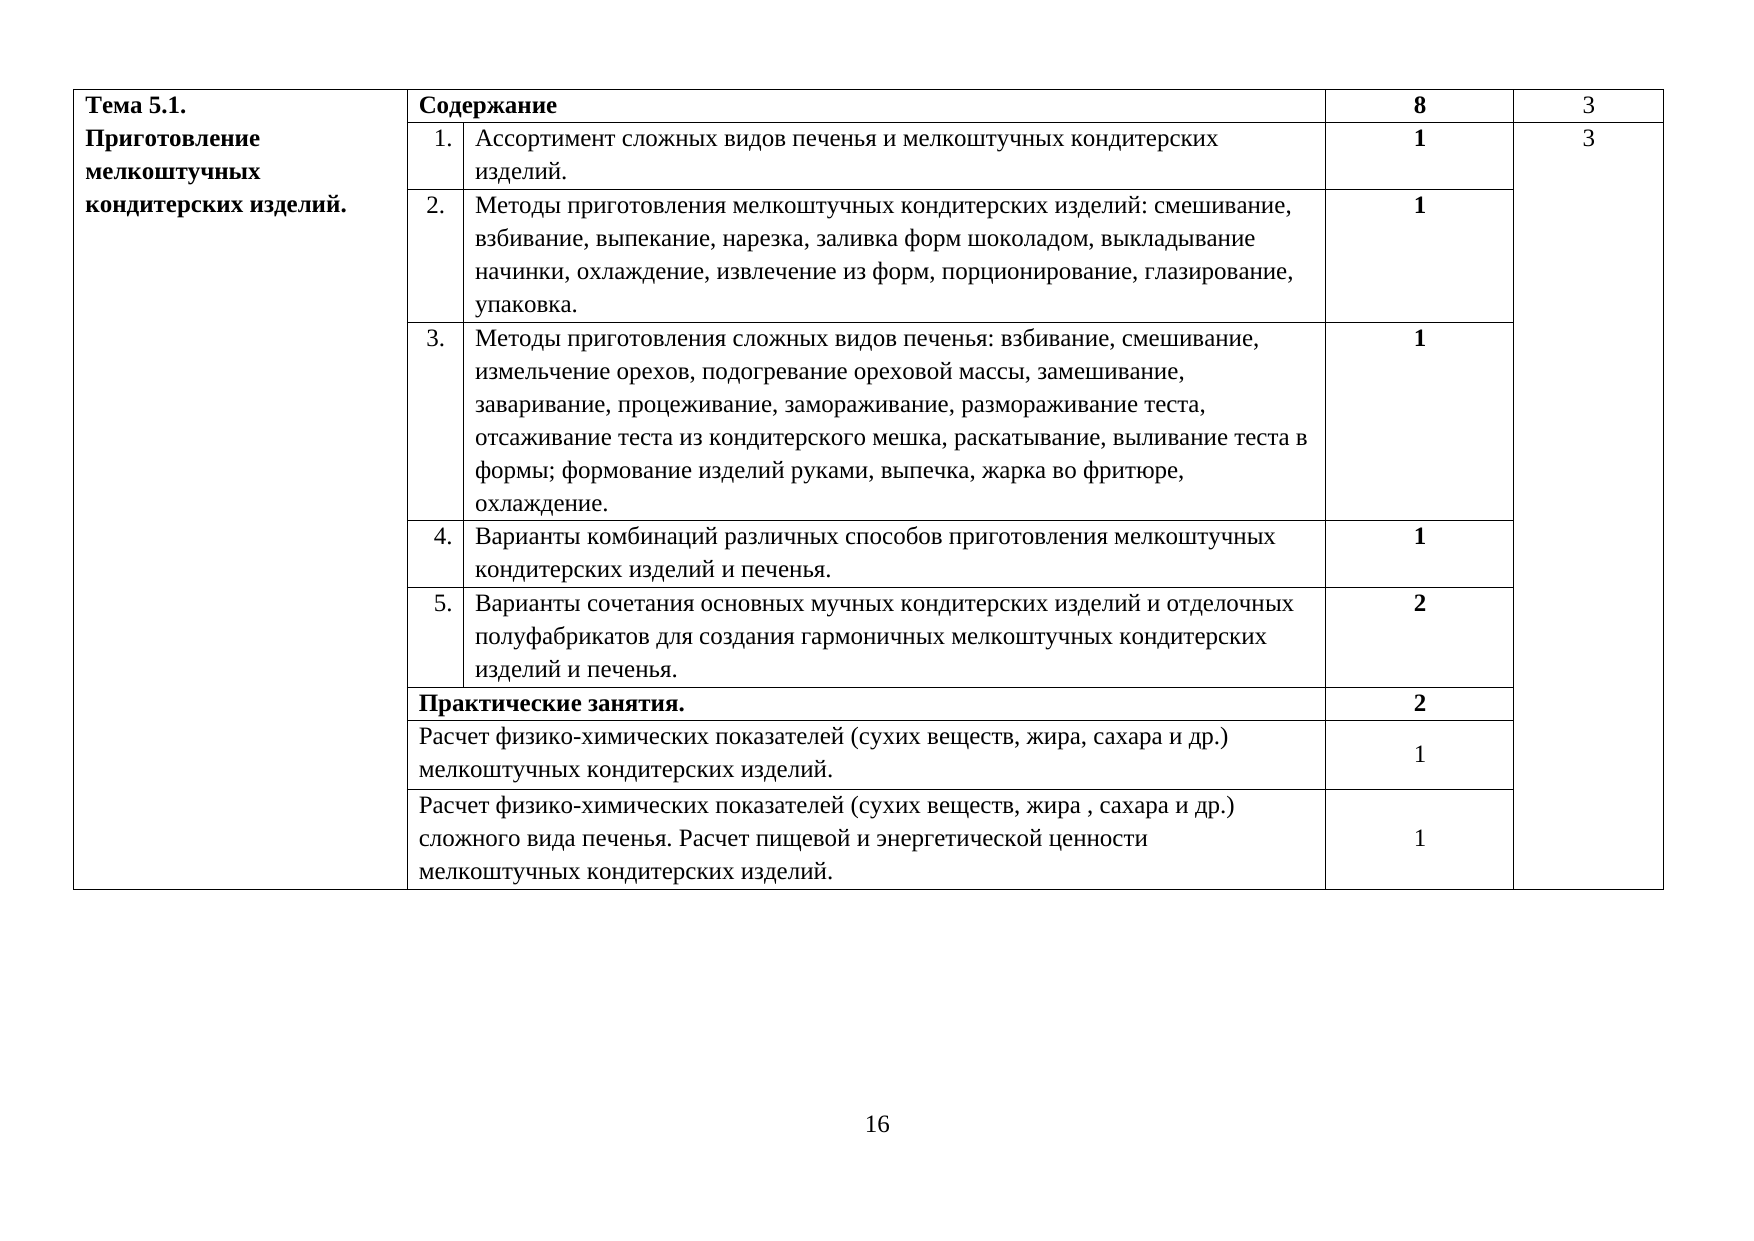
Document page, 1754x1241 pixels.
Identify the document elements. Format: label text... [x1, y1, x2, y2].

table_cell 8 [1326, 90, 1513, 122]
table_cell 1 [1326, 790, 1513, 889]
table_cell 2 [1326, 688, 1513, 720]
table_cell Практические занятия. [408, 688, 1325, 720]
table_cell Методы приготовления сложных видов печенья: взбивание, смешивание, измельчение орехов, подогревание ореховой массы, замешивание, заваривание, процеживание, замораживание, размораживание теста, отсаживание теста из кондитерского мешка, раскатывание, выливание теста в формы; формование изделий руками, выпечка, жарка во фритюре, охлаждение. [464, 323, 1325, 520]
table_cell 1 [1326, 323, 1513, 520]
table_cell 1 [1326, 190, 1513, 322]
table_cell 1 [1326, 521, 1513, 587]
table_cell Варианты комбинаций различных способов приготовления мелкоштучных кондитерских изделий и печенья. [464, 521, 1325, 587]
table_cell 5. [408, 588, 463, 687]
table_cell Содержание [408, 90, 1325, 122]
table_cell Методы приготовления мелкоштучных кондитерских изделий: смешивание, взбивание, выпекание, нарезка, заливка форм шоколадом, выкладывание начинки, охлаждение, извлечение из форм, порционирование, глазирование, упаковка. [464, 190, 1325, 322]
table_cell Расчет физико-химических показателей (сухих веществ, жира, сахара и др.) мелкоштучных кондитерских изделий. [408, 721, 1325, 789]
table_cell 2 [1326, 588, 1513, 687]
table_cell 1 [1326, 721, 1513, 789]
table_cell 3 [1514, 123, 1663, 889]
table_cell Расчет физико-химических показателей (сухих веществ, жира , сахара и др.) сложного вида печенья. Расчет пищевой и энергетической ценности мелкоштучных кондитерских изделий. [408, 790, 1325, 889]
table_cell Варианты сочетания основных мучных кондитерских изделий и отделочных полуфабрикатов для создания гармоничных мелкоштучных кондитерских изделий и печенья. [464, 588, 1325, 687]
table_cell 1. [408, 123, 463, 189]
table_cell 3 [1514, 90, 1663, 122]
table_cell 2. [408, 190, 463, 322]
table_cell Тема 5.1. Приготовление мелкоштучных кондитерских изделий. [74, 90, 407, 889]
table_cell 4. [408, 521, 463, 587]
table_cell 3. [408, 323, 463, 520]
table_cell 1 [1326, 123, 1513, 189]
table_cell Ассортимент сложных видов печенья и мелкоштучных кондитерских изделий. [464, 123, 1325, 189]
